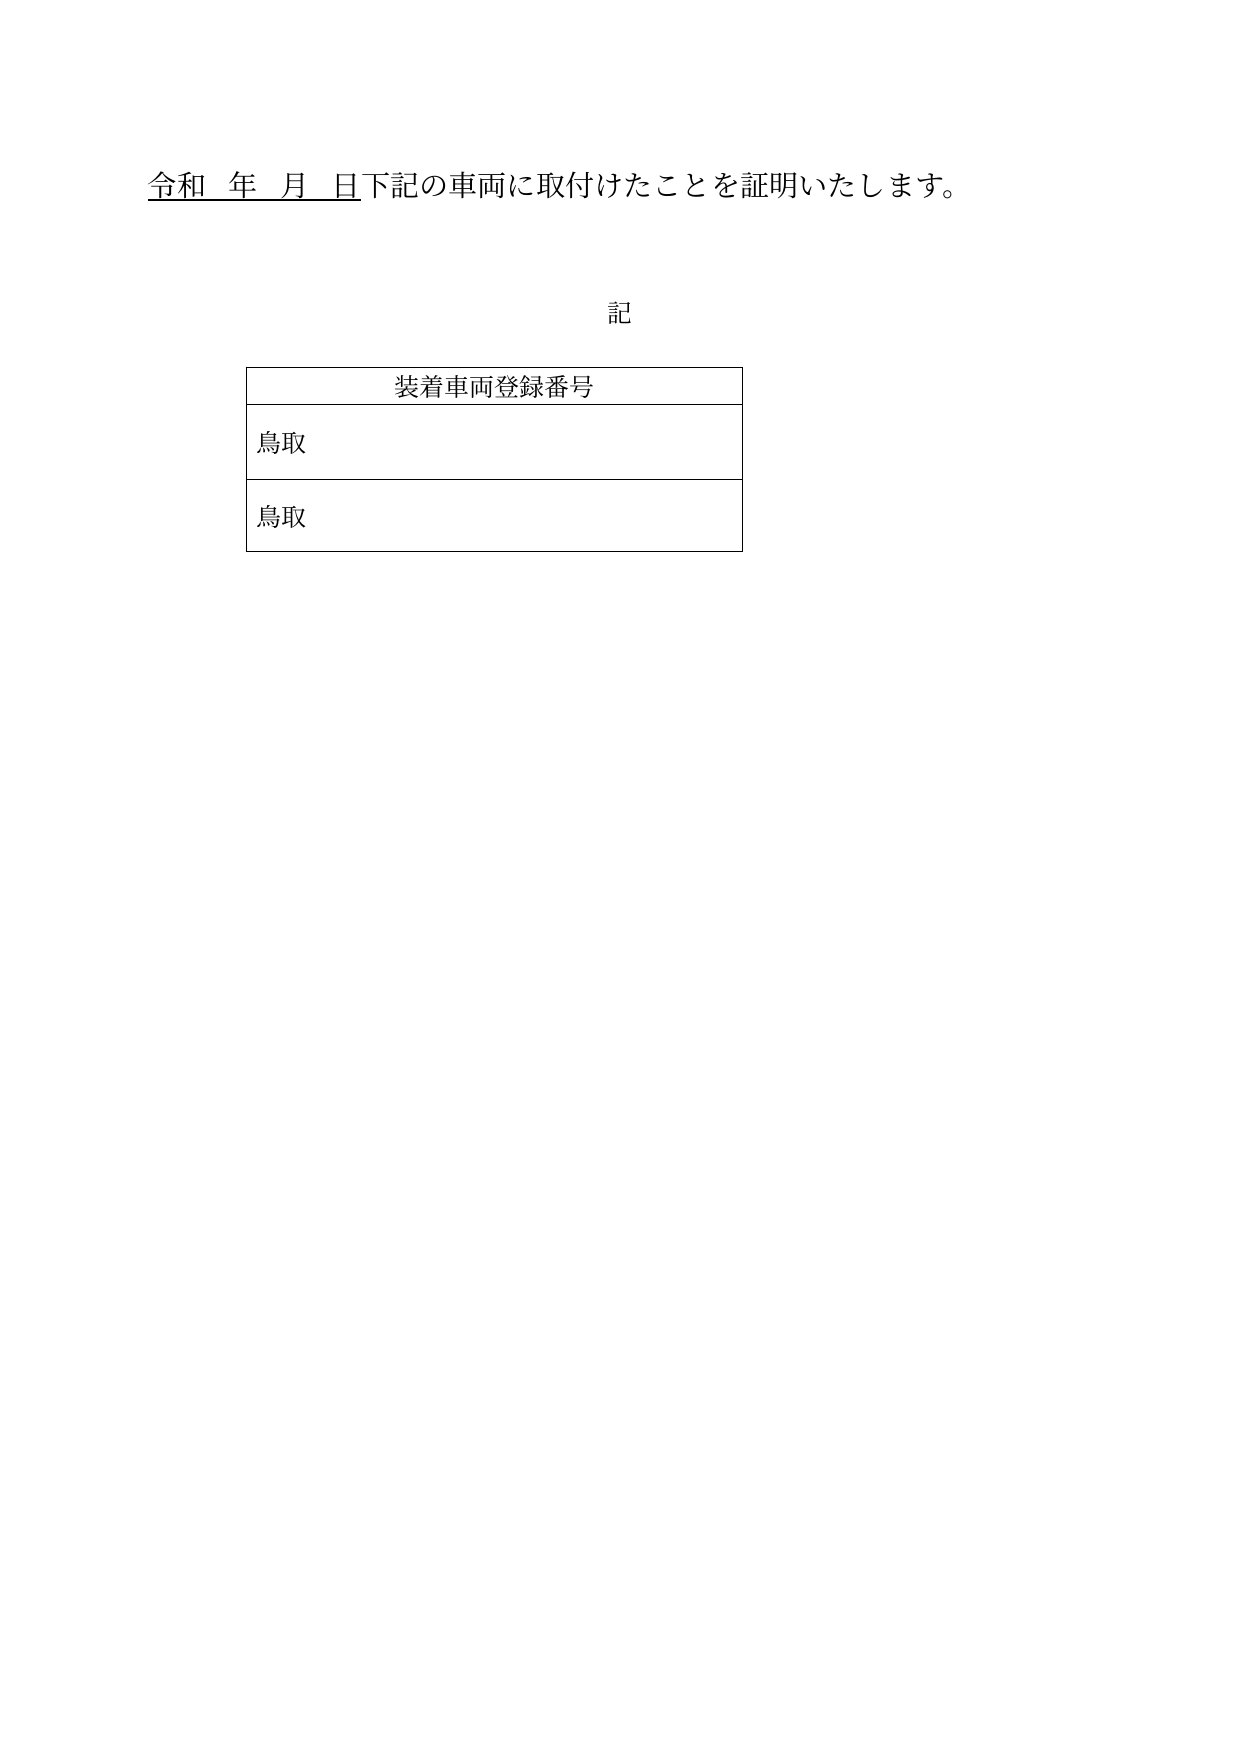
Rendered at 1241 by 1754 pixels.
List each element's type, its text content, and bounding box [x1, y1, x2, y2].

text 記 [148, 294, 1092, 330]
table_cell 鳥取 [247, 480, 742, 551]
table_header 装着車両登録番号 [247, 368, 742, 404]
table_cell 鳥取 [247, 405, 742, 479]
text 令和 年 月 日下記の車両に取付けたことを証明いたします。 [148, 148, 1092, 221]
